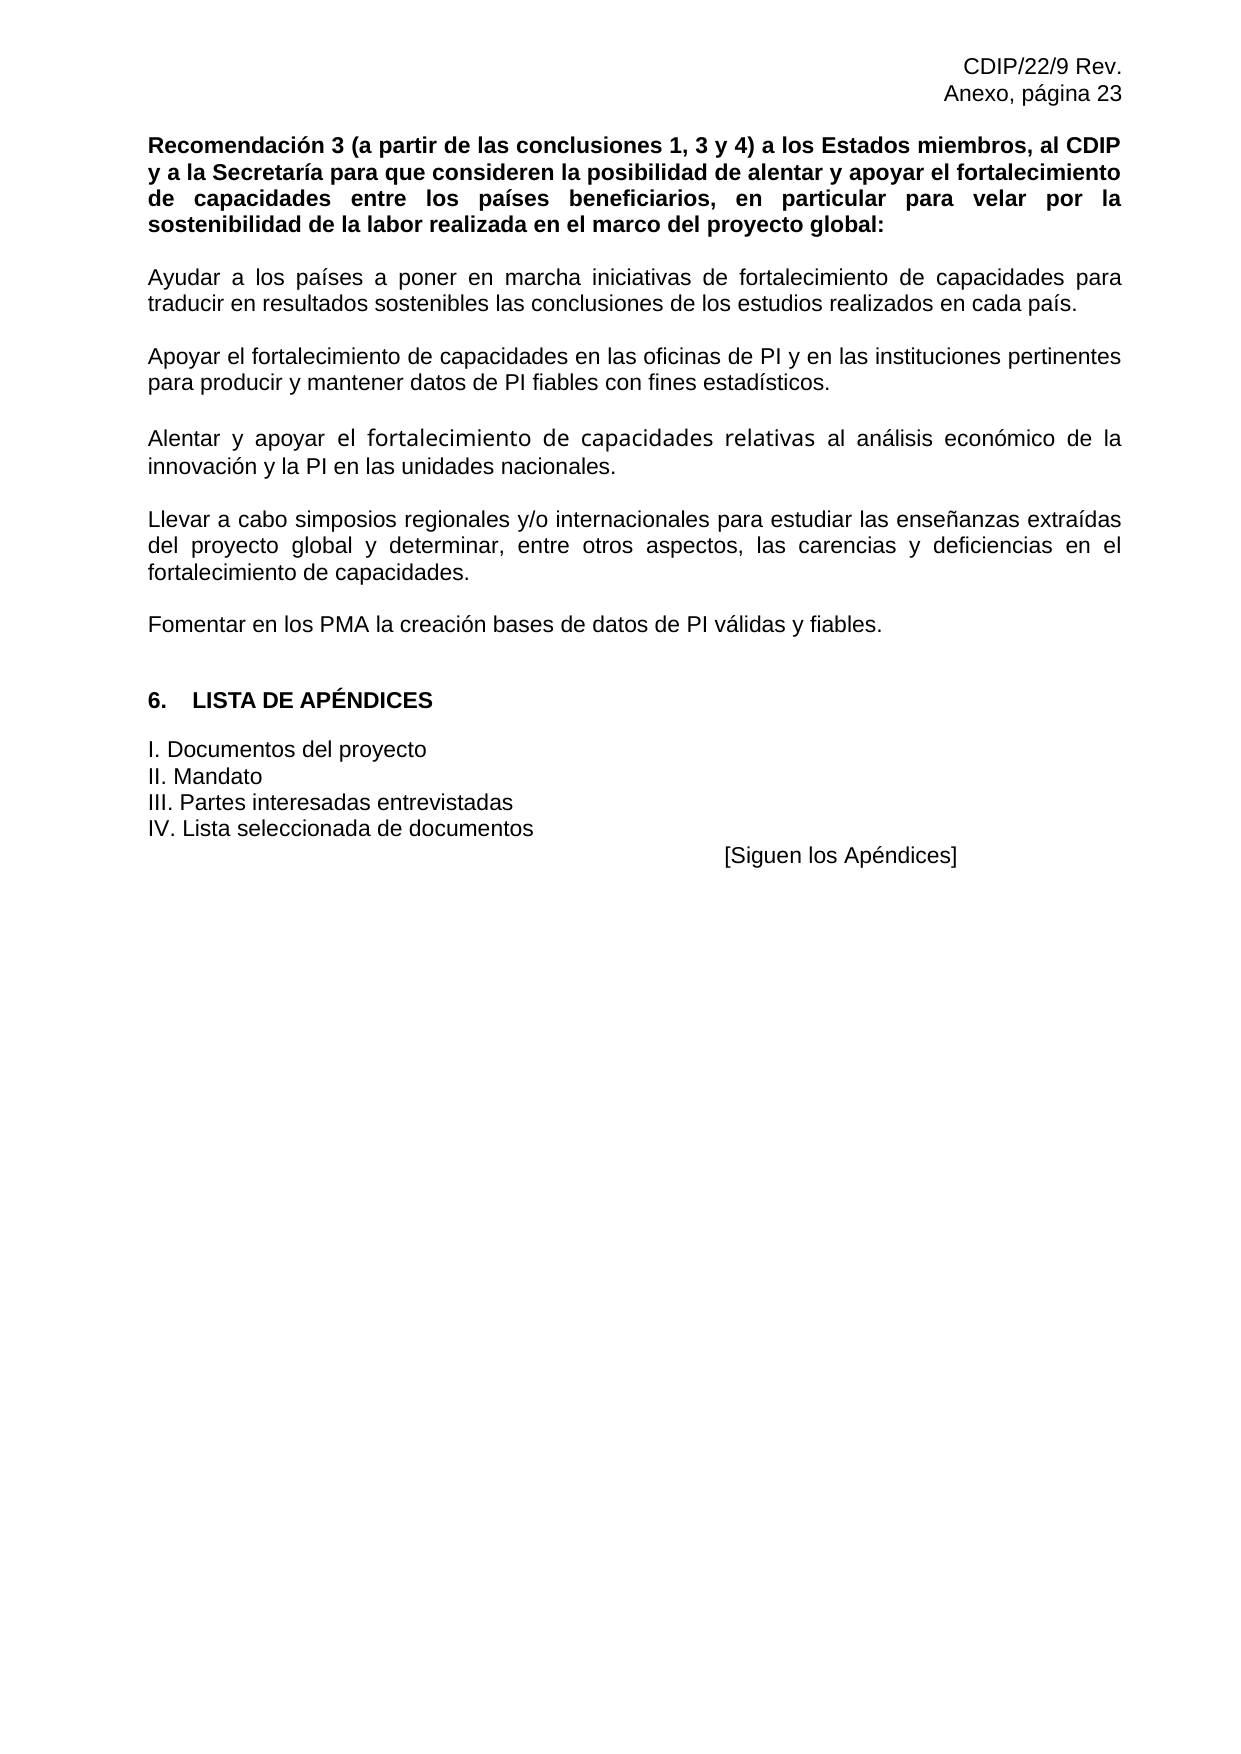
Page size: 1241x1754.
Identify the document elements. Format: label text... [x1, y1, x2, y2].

text Llevar a cabo simposios regionales y/o internacionales para estudiar las enseñanzas extraídas del proyecto global y determinar, entre otros aspectos, las carencias y deficiencias en el fortalecimiento de capacidades. [148, 506, 1122, 585]
text Recomendación 3 (a partir de las conclusiones 1, 3 y 4) a los Estados miembros, al CDIP y a la Secretaría para que consideren la posibilidad de alentar y apoyar el fortalecimiento de capacidades entre los países beneficiarios, en particular para velar por la sostenibilidad de la labor realizada en el marco del proyecto global: [148, 132, 1122, 238]
text Ayudar a los países a poner en marcha iniciativas de fortalecimiento de capacidades para traducir en resultados sostenibles las conclusiones de los estudios realizados en cada país. [148, 264, 1122, 317]
subtitle LISTA DE APÉNDICES [148, 687, 1122, 713]
text Fomentar en los PMA la creación bases de datos de PI válidas y fiables. [148, 611, 1122, 638]
text II. Mandato [148, 763, 1122, 789]
text [Siguen los Apéndices] [724, 842, 1122, 868]
text III. Partes interesadas entrevistadas [148, 789, 1122, 815]
text I. Documentos del proyecto [148, 736, 1122, 763]
text Alentar y apoyar el fortalecimiento de capacidades relativas al análisis económico de la innovación y la PI en las unidades nacionales. [148, 422, 1122, 480]
text Apoyar el fortalecimiento de capacidades en las oficinas de PI y en las instituciones pertinentes para producir y mantener datos de PI fiables con fines estadísticos. [148, 343, 1122, 396]
text IV. Lista seleccionada de documentos [148, 815, 1122, 842]
